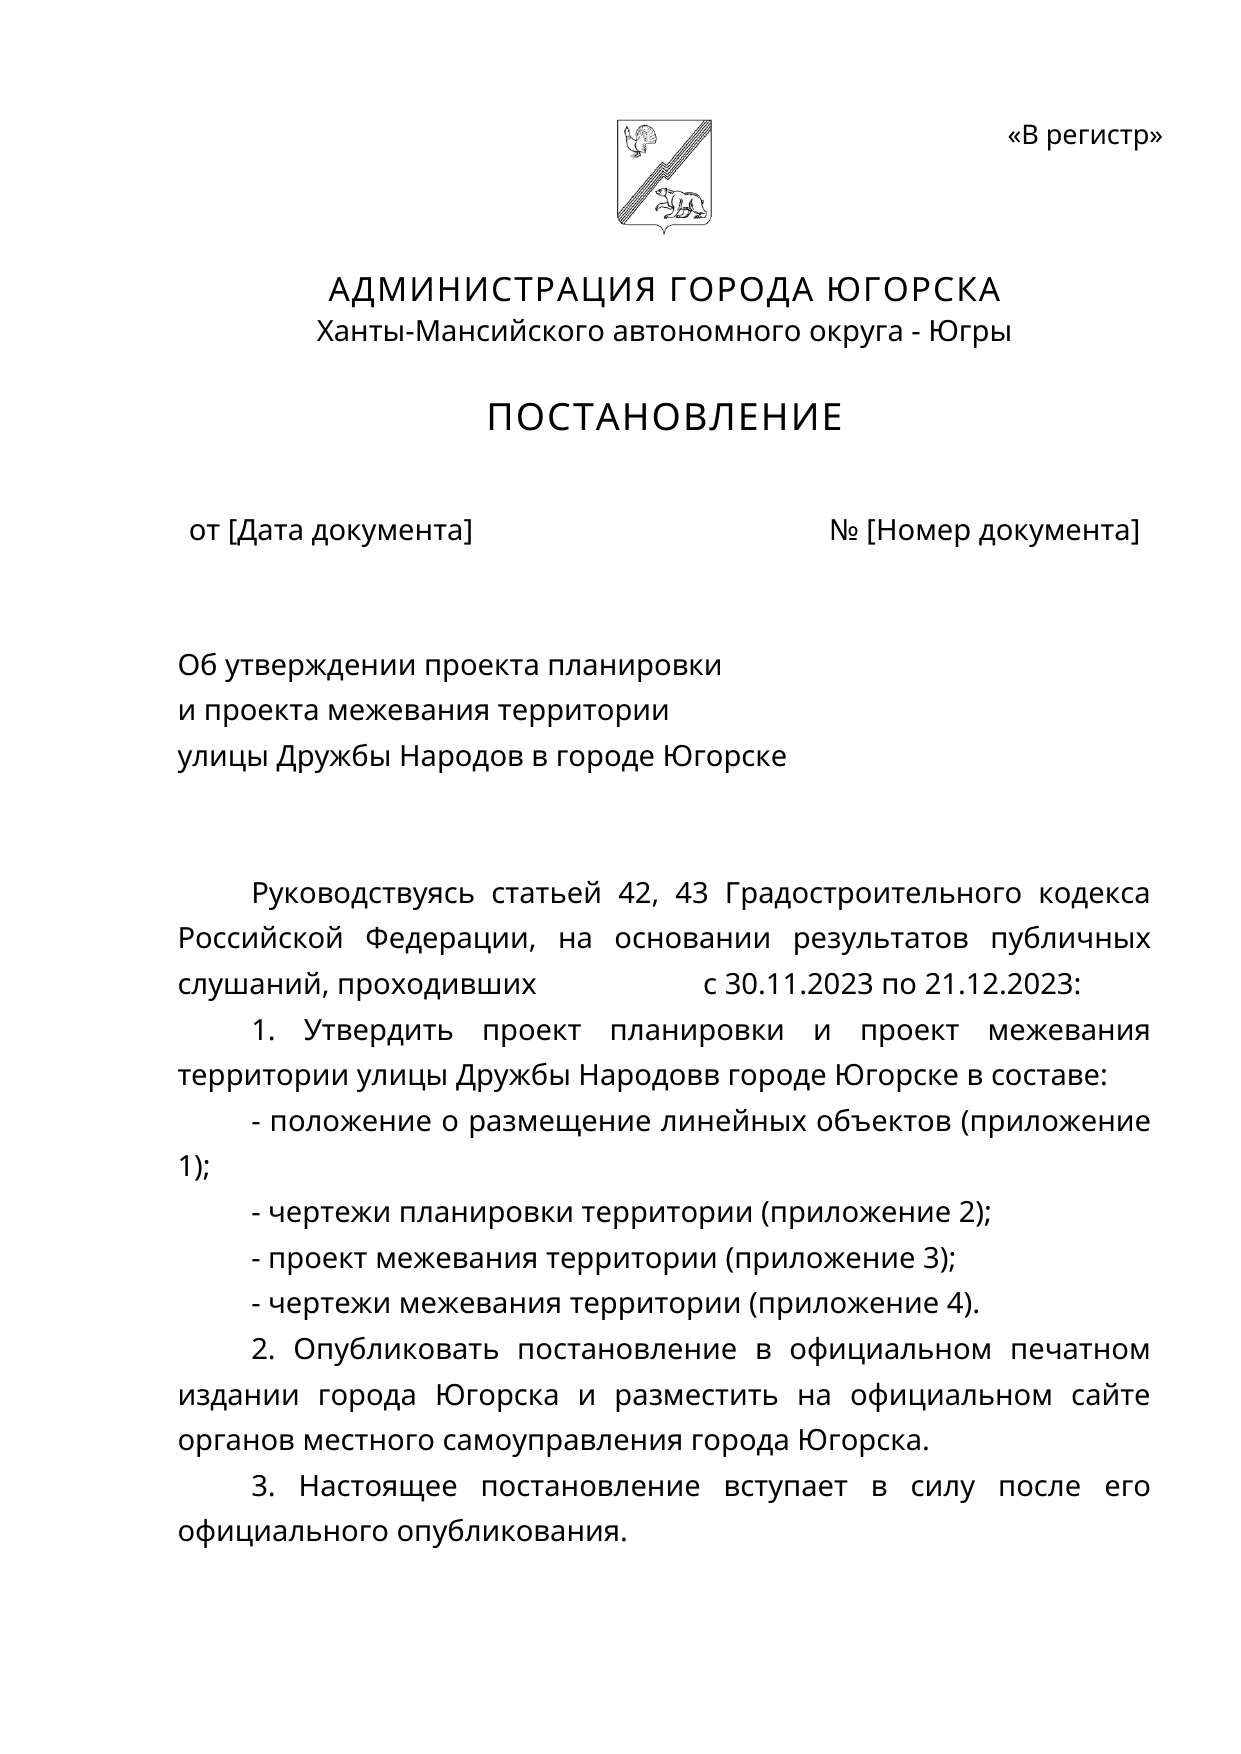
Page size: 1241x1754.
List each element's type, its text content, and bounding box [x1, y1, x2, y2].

text Руководствуясь статьей 42, 43 Градостроительного кодекса Российской Федерации, на основании результатов публичных слушаний, проходивших с 30.11.2023 по 21.12.2023: [177, 872, 1152, 1003]
text - чертежи планировки территории (приложение 2); [177, 1191, 1152, 1231]
text - чертежи межевания территории (приложение 4). [177, 1282, 1152, 1322]
text 2. Опубликовать постановление в официальном печатном издании города Югорска и разместить на официальном сайте органов местного самоуправления города Югорска. [177, 1328, 1152, 1459]
text - проект межевания территории (приложение 3); [177, 1237, 1152, 1277]
list ПОСТАНОВЛЕНИЕ [177, 390, 1152, 441]
table_header № [Номер документа] [677, 509, 1152, 552]
text 3. Настоящее постановление вступает в силу после его официального опубликования. [177, 1465, 1152, 1550]
text улицы Дружбы Народов в городе Югорске [177, 735, 1152, 775]
text Об утверждении проекта планировки [177, 644, 1152, 683]
text - положение о размещение линейных объектов (приложение 1); [177, 1100, 1152, 1185]
table_header от [Дата документа] [177, 509, 677, 552]
text и проекта межевания территории [177, 689, 1152, 729]
text АДМИНИСТРАЦИЯ ГОРОДА ЮГОРСКА [177, 265, 1152, 311]
picture [616, 118, 713, 237]
text 1. Утвердить проект планировки и проект межевания территории улицы Дружбы Народовв городе Югорске в составе: [177, 1009, 1152, 1094]
text Ханты-Мансийского автономного округа - Югры [177, 311, 1152, 350]
